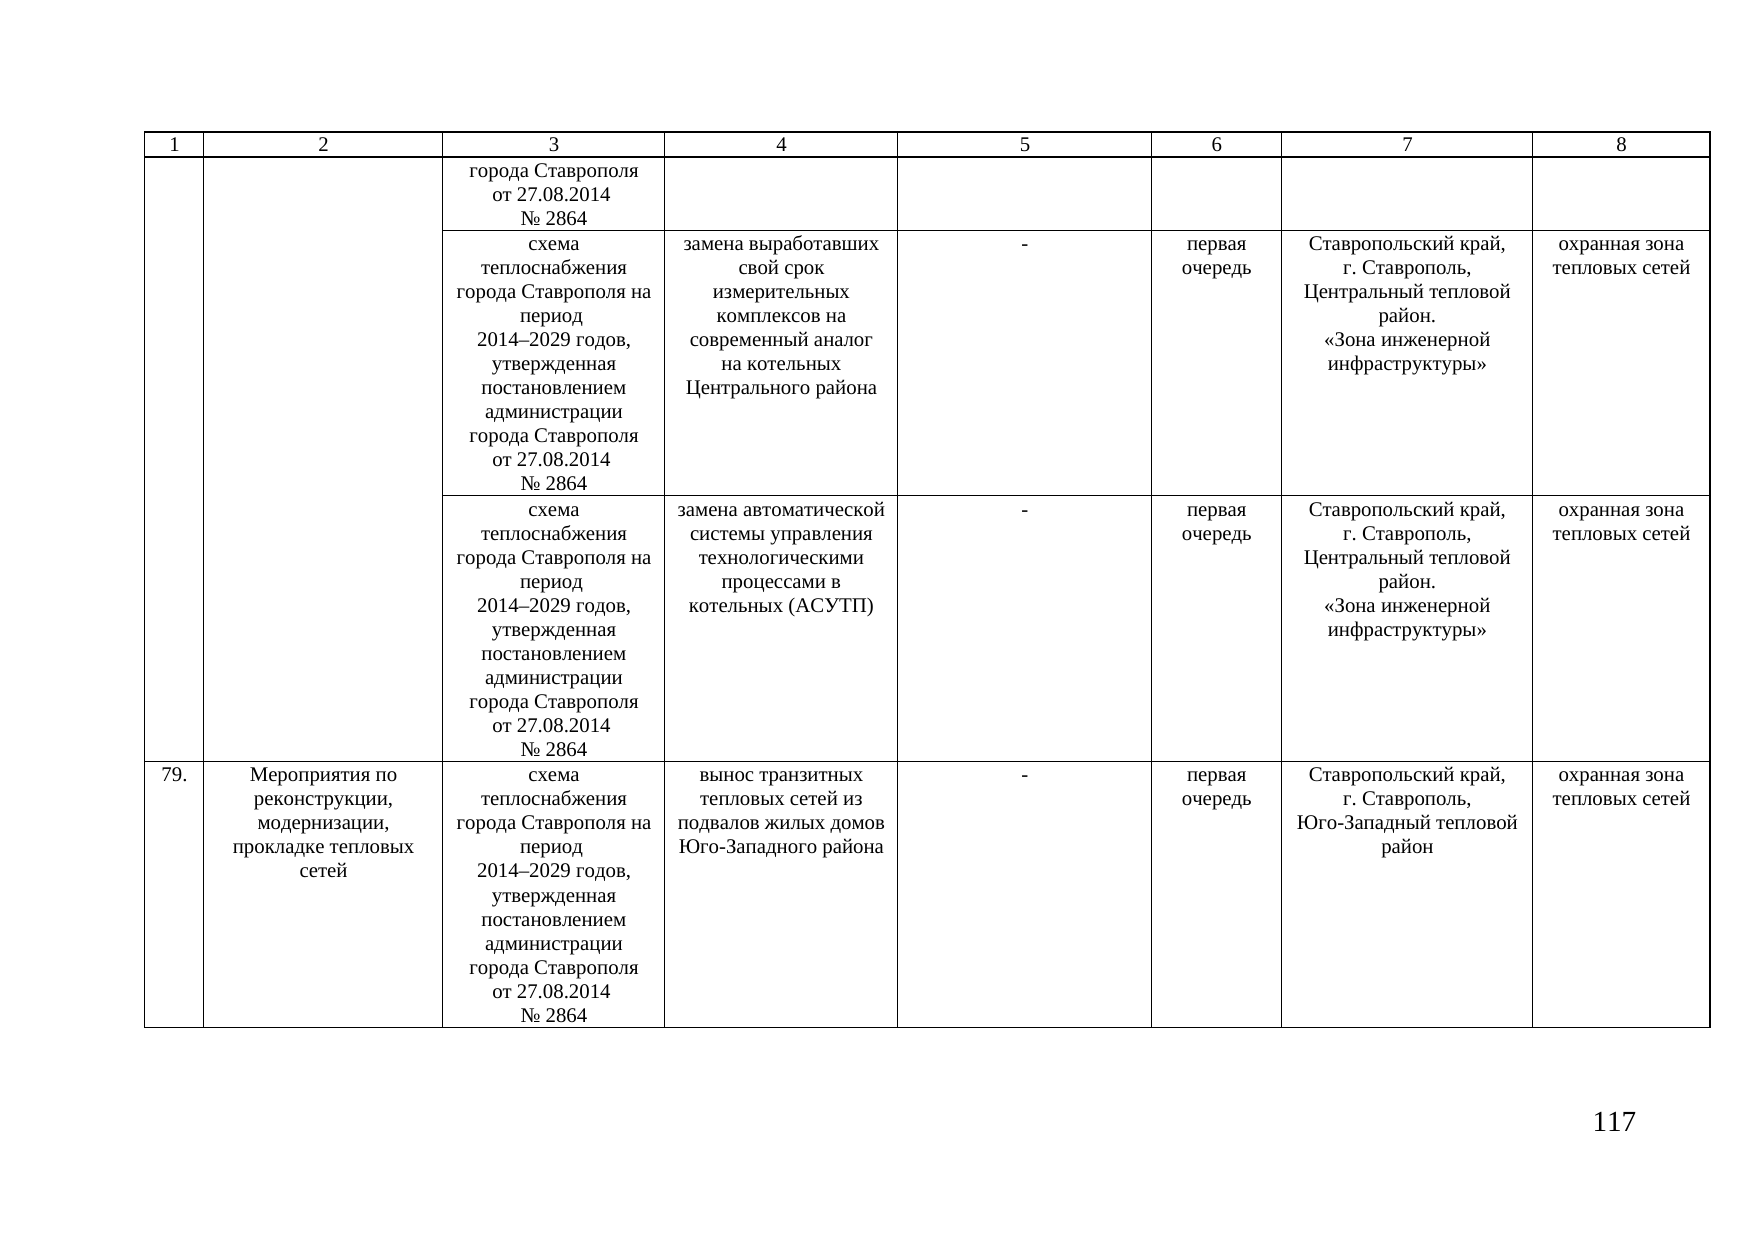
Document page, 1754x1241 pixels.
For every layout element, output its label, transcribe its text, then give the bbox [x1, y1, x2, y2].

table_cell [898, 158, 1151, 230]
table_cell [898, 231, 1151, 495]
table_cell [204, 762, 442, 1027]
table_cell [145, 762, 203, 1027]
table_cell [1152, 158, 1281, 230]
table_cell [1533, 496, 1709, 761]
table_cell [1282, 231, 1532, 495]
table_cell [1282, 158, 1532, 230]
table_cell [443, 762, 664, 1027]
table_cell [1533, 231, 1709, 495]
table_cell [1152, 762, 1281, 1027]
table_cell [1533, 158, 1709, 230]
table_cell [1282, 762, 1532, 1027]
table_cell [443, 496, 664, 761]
table_header 6 [1152, 133, 1281, 156]
table_header 4 [665, 133, 897, 156]
table_header 8 [1533, 133, 1709, 156]
table_header 1 [145, 133, 203, 156]
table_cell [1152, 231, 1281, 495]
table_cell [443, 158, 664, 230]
table_header 2 [204, 133, 442, 156]
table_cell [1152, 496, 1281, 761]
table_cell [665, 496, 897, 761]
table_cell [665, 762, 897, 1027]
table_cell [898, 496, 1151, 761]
table_header 7 [1282, 133, 1532, 156]
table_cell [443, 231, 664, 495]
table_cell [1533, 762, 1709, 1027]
table_header 3 [443, 133, 664, 156]
table_header 5 [898, 133, 1151, 156]
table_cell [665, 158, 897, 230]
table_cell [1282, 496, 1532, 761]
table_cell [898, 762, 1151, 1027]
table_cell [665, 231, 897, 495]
